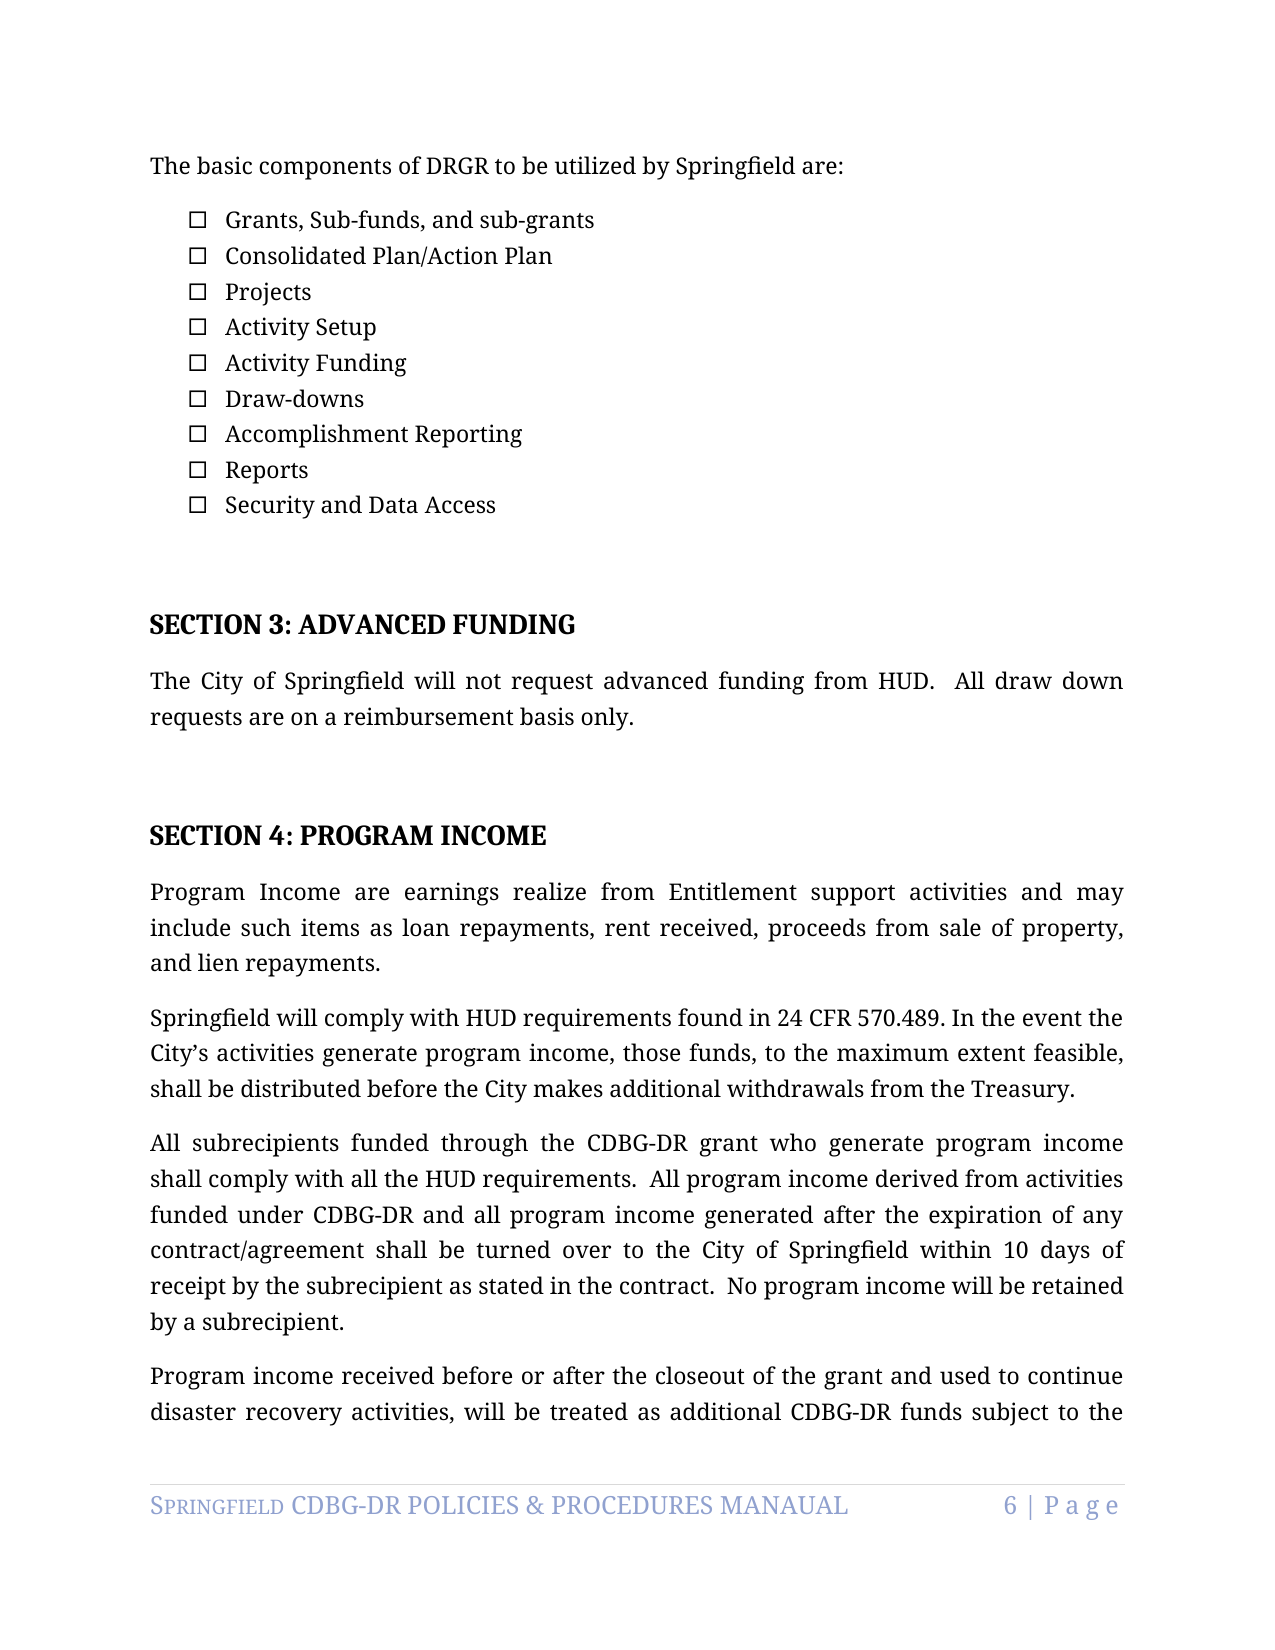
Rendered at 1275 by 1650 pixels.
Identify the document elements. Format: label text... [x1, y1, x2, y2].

list Grants, Sub-funds, and sub-grants [187, 204, 1125, 236]
list Accomplishment Reporting [187, 418, 1125, 449]
text All subrecipients funded through the CDBG-DR grant who generate program income shall comply with all the HUD requirements. All program income derived from activities funded under CDBG-DR and all program income generated after the expiration of any contract/agreement shall be turned over to the City of Springfield within 10 days of receipt by the subrecipient as stated in the contract. No program income will be retained by a subrecipient. [150, 1127, 1125, 1337]
text The basic components of DRGR to be utilized by Springfield are: [150, 150, 1125, 181]
list Activity Setup [187, 311, 1125, 342]
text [150, 1360, 1125, 1427]
list Draw-downs [187, 382, 1125, 414]
list Consolidated Plan/Action Plan [187, 240, 1125, 271]
text Program Income are earnings realize from Entitlement support activities and may include such items as loan repayments, rent received, proceeds from sale of property, and lien repayments. [150, 876, 1125, 978]
list Security and Data Access [187, 489, 1125, 521]
list Projects [187, 276, 1125, 307]
text SECTION 3: ADVANCED FUNDING [150, 608, 1125, 641]
list Reports [187, 454, 1125, 485]
text Springfield will comply with HUD requirements found in 24 CFR 570.489. In the event the City’s activities generate program income, those funds, to the maximum extent feasible, shall be distributed before the City makes additional withdrawals from the Treasury. [150, 1002, 1125, 1104]
text SECTION 4: PROGRAM INCOME [150, 819, 1125, 853]
text The City of Springfield will not request advanced funding from HUD. All draw down requests are on a reimbursement basis only. [150, 665, 1125, 732]
list Activity Funding [187, 347, 1125, 378]
